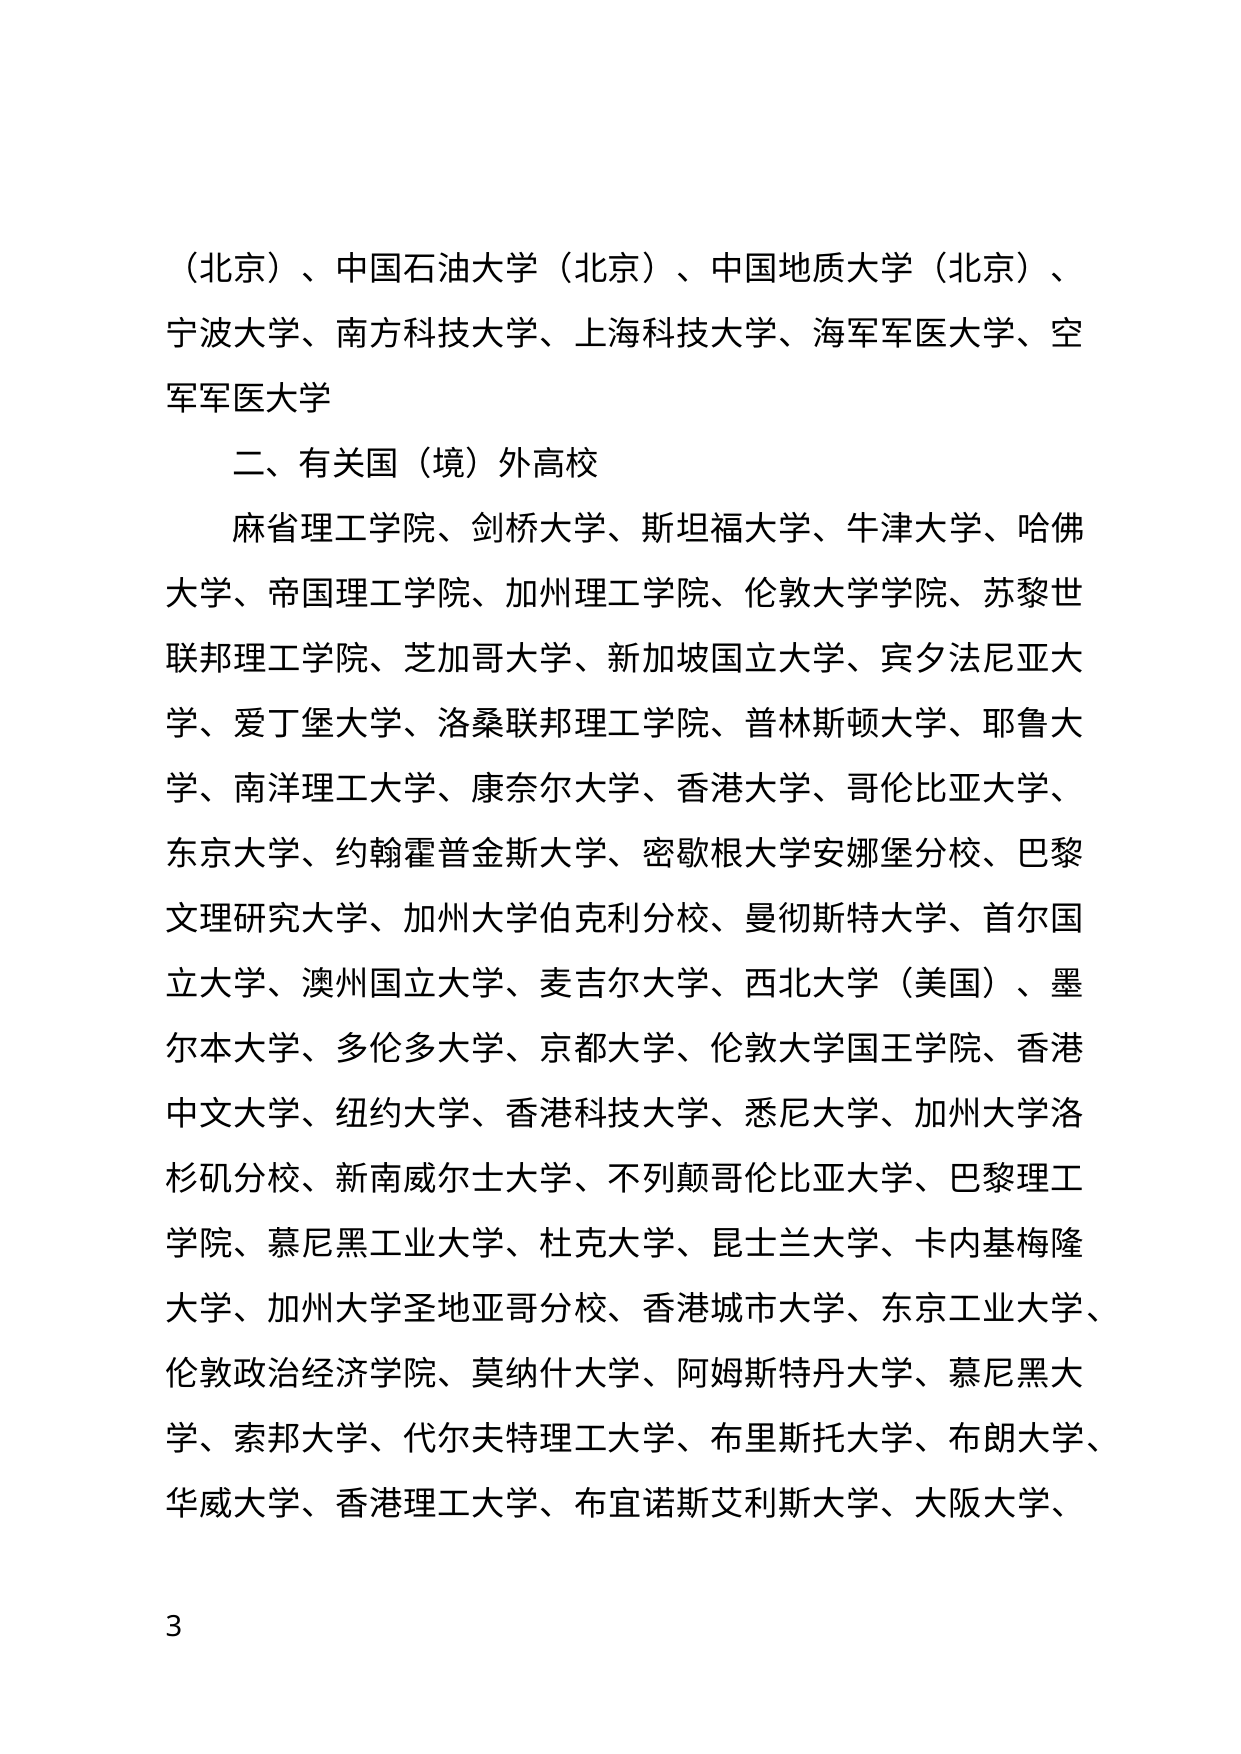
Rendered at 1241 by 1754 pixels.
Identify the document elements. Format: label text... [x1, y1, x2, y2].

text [165, 493, 1087, 1533]
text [165, 233, 1087, 428]
text 二、有关国（境）外高校 [165, 428, 1087, 493]
